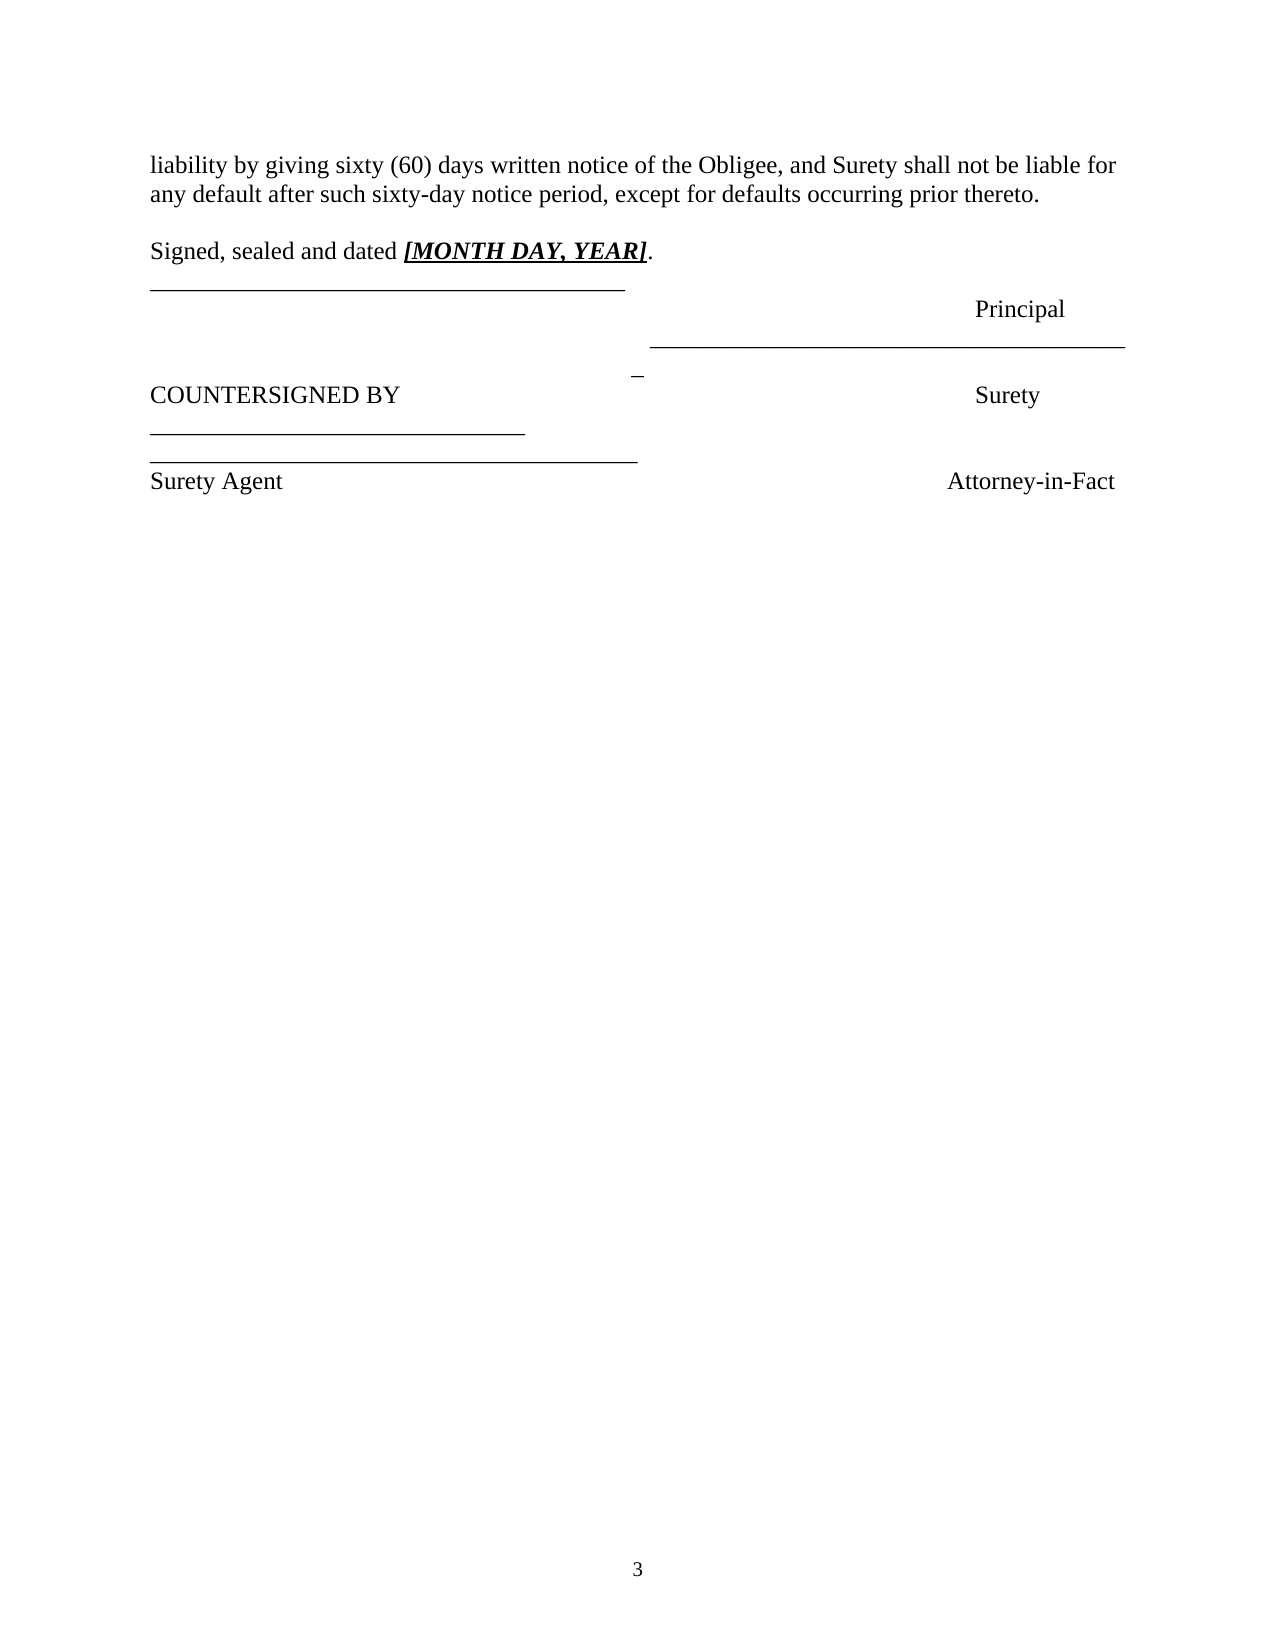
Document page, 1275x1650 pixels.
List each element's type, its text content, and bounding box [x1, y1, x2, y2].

text Surety Agent Attorney-in-Fact [150, 466, 1125, 495]
text Signed, sealed and dated [MONTH DAY, YEAR]. ______________________________________ [150, 236, 1125, 294]
text COUNTERSIGNED BY Surety [150, 380, 1125, 409]
text ______________________________ _______________________________________ [150, 409, 1125, 466]
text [150, 150, 1125, 207]
text Principal [150, 294, 1125, 322]
text _______________________________________ [150, 322, 1125, 380]
